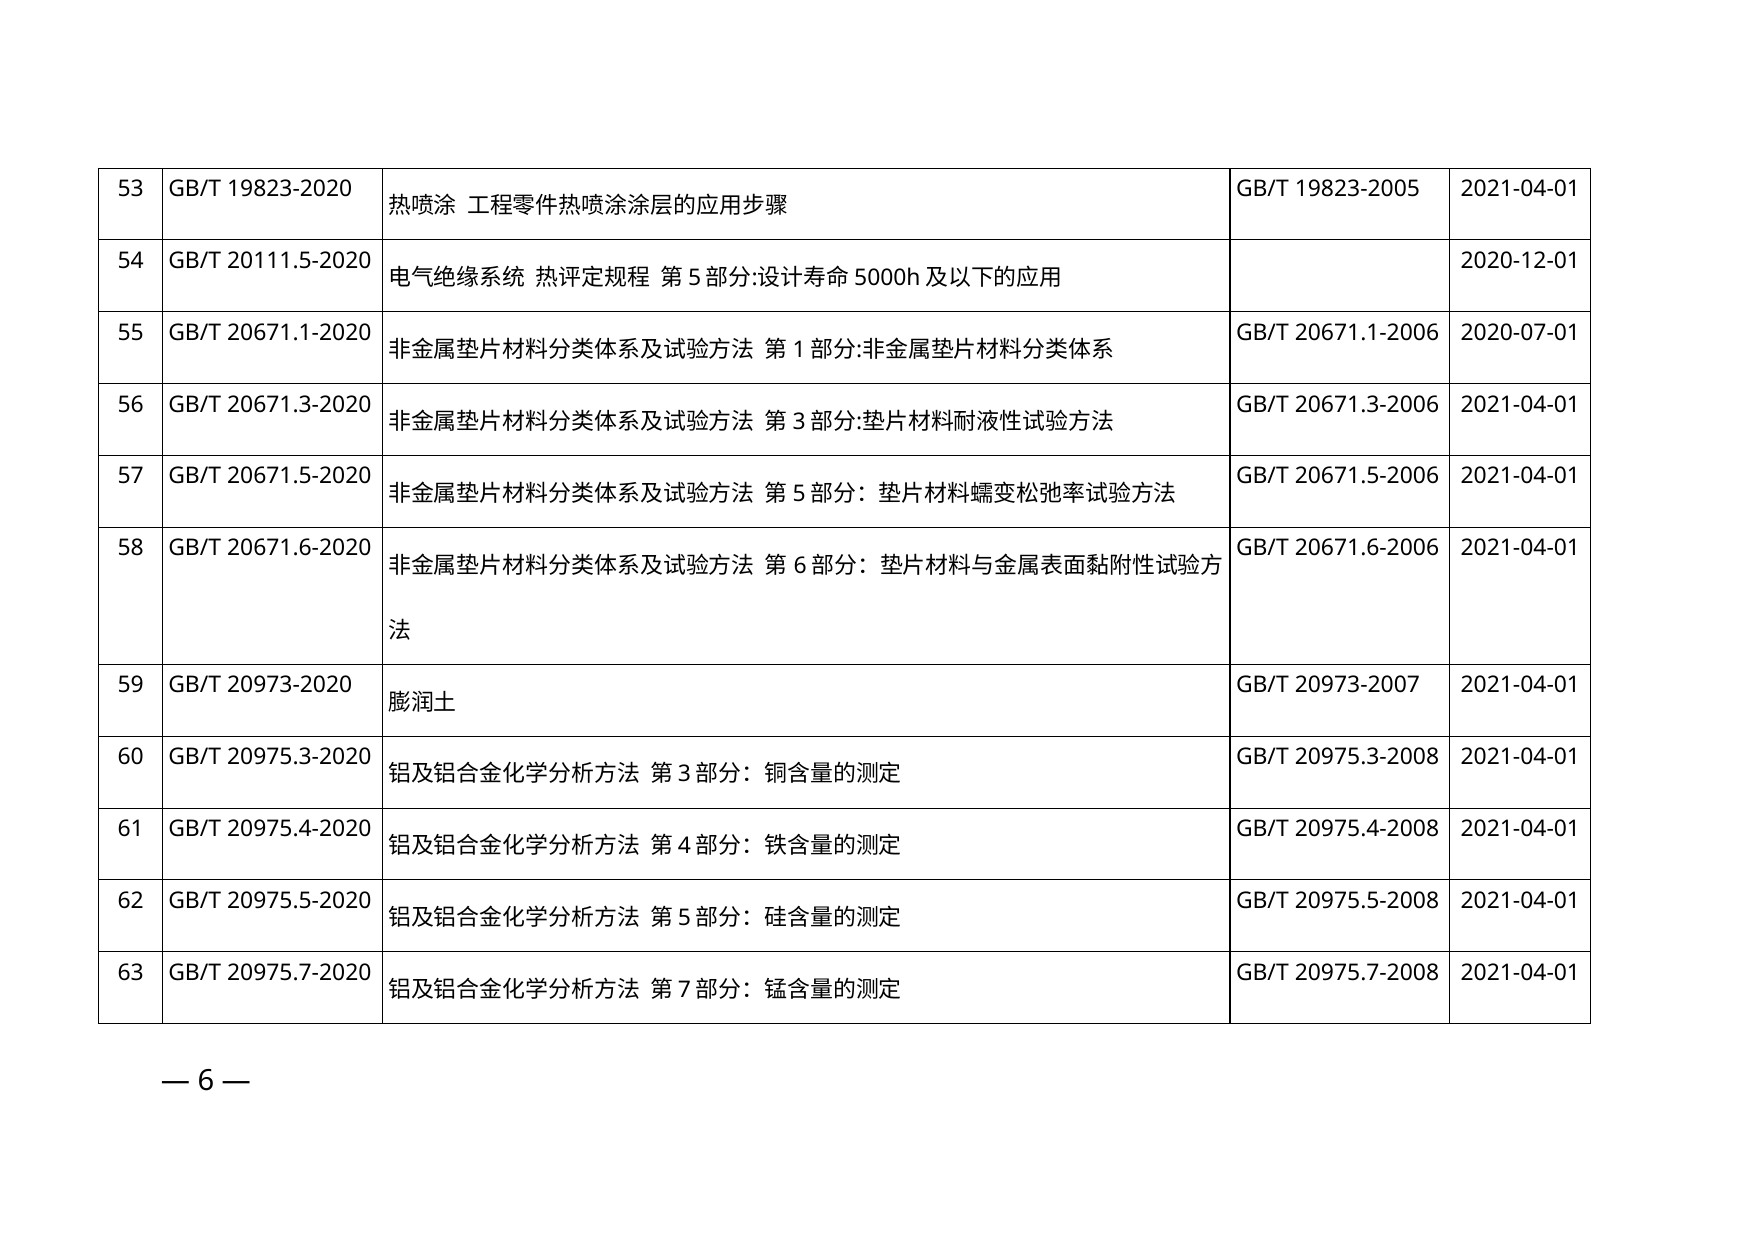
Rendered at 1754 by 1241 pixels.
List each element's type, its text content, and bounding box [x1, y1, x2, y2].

table_cell 60 [99, 737, 162, 807]
table_cell 非金属垫片材料分类体系及试验方法 第3部分:垫片材料耐液性试验方法 [383, 384, 1229, 455]
table_cell 非金属垫片材料分类体系及试验方法 第6部分：垫片材料与金属表面黏附性试验方法 [383, 528, 1229, 664]
table_cell 铝及铝合金化学分析方法 第3部分：铜含量的测定 [383, 737, 1229, 807]
table_cell 电气绝缘系统 热评定规程 第5部分:设计寿命5000h及以下的应用 [383, 240, 1229, 311]
table_cell GB/T 20671.3-2006 [1231, 384, 1449, 455]
table_cell GB/T 20671.5-2006 [1231, 456, 1449, 527]
table_cell GB/T 20973-2020 [163, 665, 382, 736]
table_cell GB/T 20975.7-2008 [1231, 952, 1449, 1023]
table_cell GB/T 20975.7-2020 [163, 952, 382, 1023]
table_cell 铝及铝合金化学分析方法 第7部分：锰含量的测定 [383, 952, 1229, 1023]
table_cell 59 [99, 665, 162, 736]
table_cell 2021-04-01 [1450, 880, 1590, 951]
table_cell 61 [99, 809, 162, 879]
table_cell GB/T 20671.6-2020 [163, 528, 382, 664]
table_cell GB/T 20111.5-2020 [163, 240, 382, 311]
table_cell GB/T 19823-2020 [163, 169, 382, 239]
table_cell GB/T 20975.5-2008 [1231, 880, 1449, 951]
table_cell 2021-04-01 [1450, 665, 1590, 736]
table_cell 62 [99, 880, 162, 951]
table_cell 2021-04-01 [1450, 384, 1590, 455]
table_cell 2020-07-01 [1450, 312, 1590, 383]
table_cell 2021-04-01 [1450, 528, 1590, 664]
table_cell GB/T 20671.6-2006 [1231, 528, 1449, 664]
table_cell 57 [99, 456, 162, 527]
table_cell 55 [99, 312, 162, 383]
table_cell 2021-04-01 [1450, 809, 1590, 879]
table_cell 膨润土 [383, 665, 1229, 736]
table_cell 56 [99, 384, 162, 455]
table_cell GB/T 20975.3-2008 [1231, 737, 1449, 807]
table_cell 54 [99, 240, 162, 311]
table_cell 2021-04-01 [1450, 456, 1590, 527]
table_cell GB/T 20975.4-2020 [163, 809, 382, 879]
table_cell GB/T 20671.3-2020 [163, 384, 382, 455]
table_cell 63 [99, 952, 162, 1023]
table_cell [1231, 240, 1449, 311]
table_cell 2021-04-01 [1450, 169, 1590, 239]
table_cell 2021-04-01 [1450, 737, 1590, 807]
table_cell 58 [99, 528, 162, 664]
table_cell 非金属垫片材料分类体系及试验方法 第1部分:非金属垫片材料分类体系 [383, 312, 1229, 383]
table_cell GB/T 20975.5-2020 [163, 880, 382, 951]
table_cell GB/T 20671.5-2020 [163, 456, 382, 527]
table_cell 非金属垫片材料分类体系及试验方法 第5部分：垫片材料蠕变松弛率试验方法 [383, 456, 1229, 527]
table_cell GB/T 20975.4-2008 [1231, 809, 1449, 879]
table_cell 2020-12-01 [1450, 240, 1590, 311]
table_cell 2021-04-01 [1450, 952, 1590, 1023]
table_cell 53 [99, 169, 162, 239]
table_cell 铝及铝合金化学分析方法 第4部分：铁含量的测定 [383, 809, 1229, 879]
table_cell GB/T 20973-2007 [1231, 665, 1449, 736]
table_cell 热喷涂 工程零件热喷涂涂层的应用步骤 [383, 169, 1229, 239]
table_cell GB/T 20975.3-2020 [163, 737, 382, 807]
table_cell GB/T 19823-2005 [1231, 169, 1449, 239]
table_cell GB/T 20671.1-2020 [163, 312, 382, 383]
table_cell GB/T 20671.1-2006 [1231, 312, 1449, 383]
table_cell 铝及铝合金化学分析方法 第5部分：硅含量的测定 [383, 880, 1229, 951]
